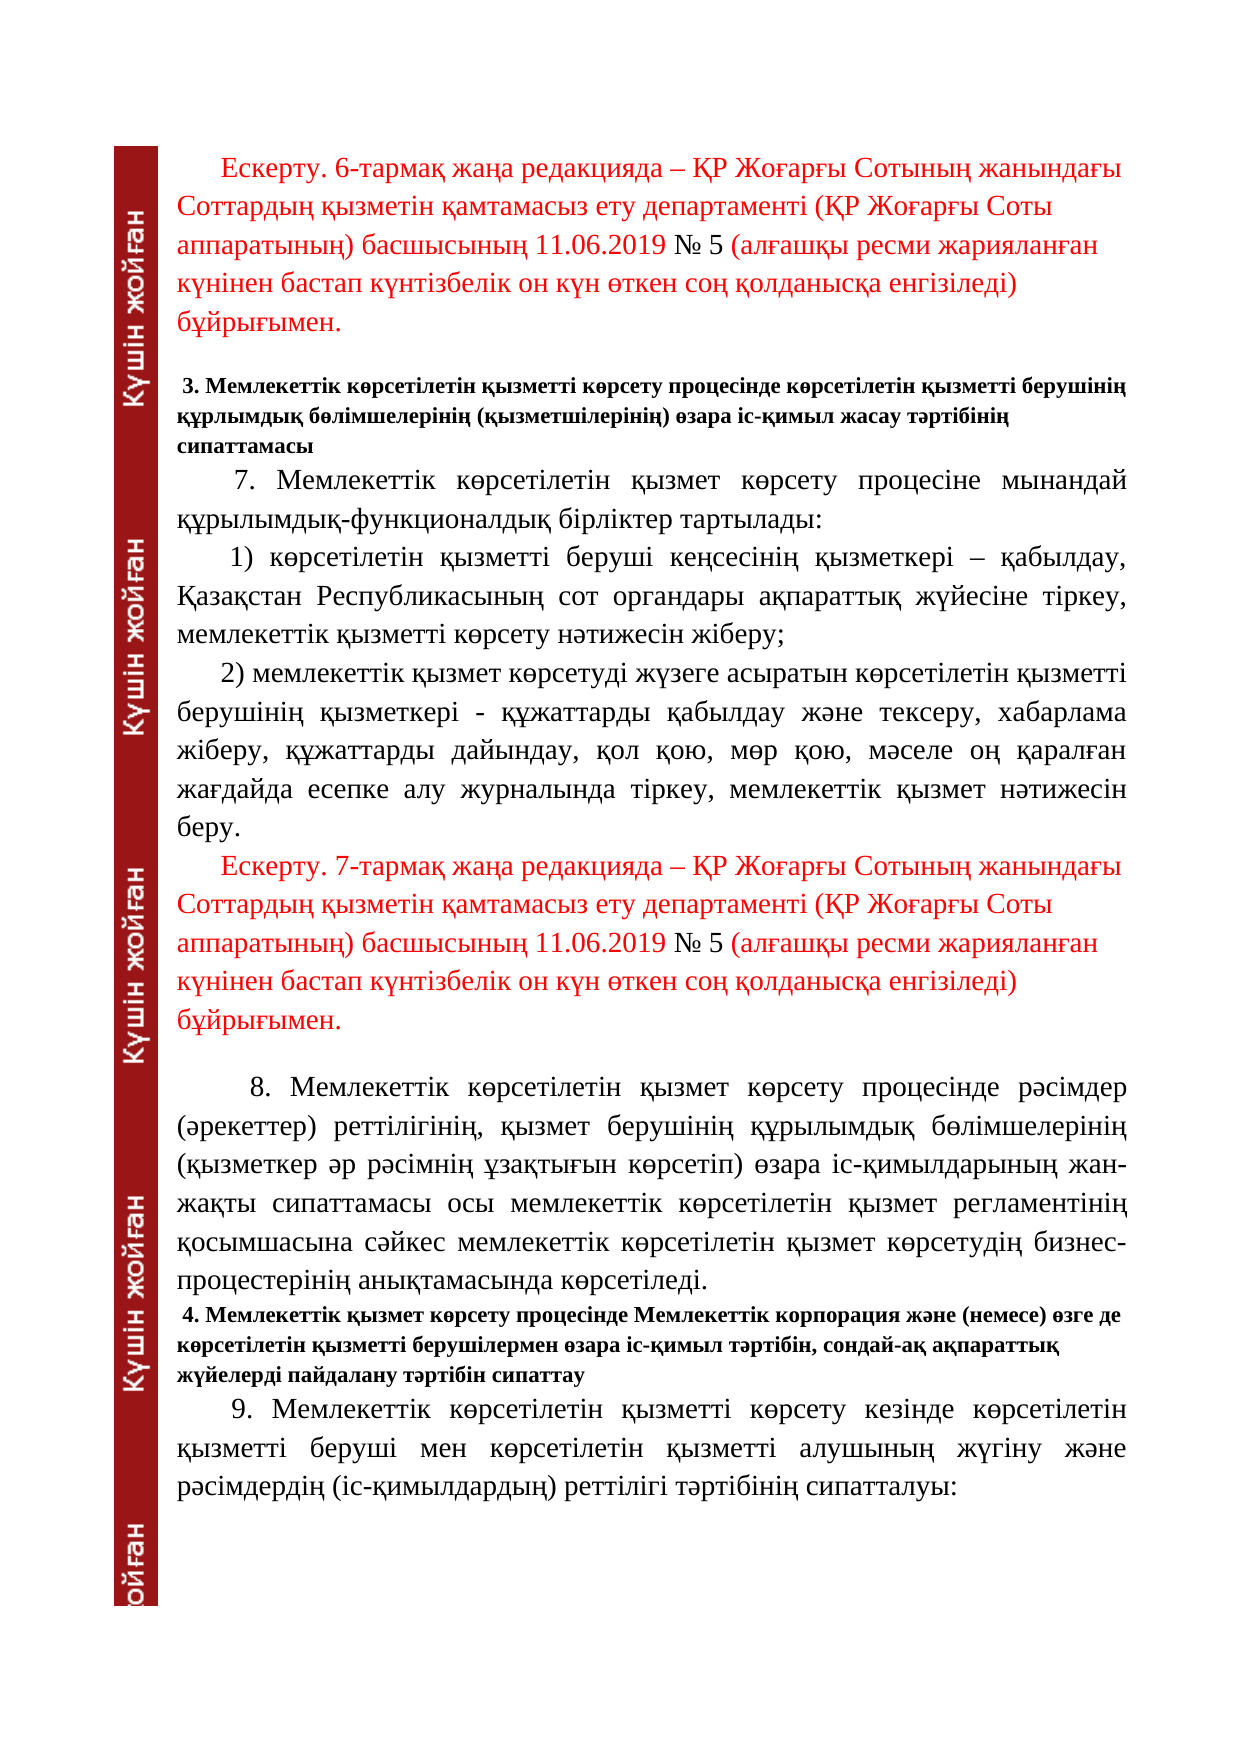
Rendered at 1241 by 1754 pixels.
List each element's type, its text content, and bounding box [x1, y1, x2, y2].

text 4. Мемлекеттік қызмет көрсету процесінде Мемлекеттік корпорация және (немесе) өзге де көрсетілетін қызметті берушілермен өзара іс-қимыл тәртібін, сондай-ақ ақпараттық жүйелерді пайдалану тәртібін сипаттау [112, 1301, 1128, 1388]
text Ескерту. 7-тармақ жаңа редакцияда – ҚР Жоғарғы Сотының жанындағы Соттардың қызметін қамтамасыз ету департаменті (ҚР Жоғарғы Соты аппаратының) басшысының 11.06.2019 № 5 (алғашқы ресми жарияланған күнінен бастап күнтізбелік он күн өткен соң қолданысқа енгізіледі) бұйрығымен. [112, 848, 1128, 1066]
text 3. Мемлекеттік көрсетілетін қызметті көрсету процесінде көрсетілетін қызметті берушінің құрлымдық бөлімшелерінің (қызметшілерінің) өзара іс-қимыл жасау тәртібінің сипаттамасы [112, 372, 1128, 458]
text 9. Мемлекеттік көрсетілетін қызметті көрсету кезінде көрсетілетін қызметті беруші мен көрсетілетін қызметті алушының жүгіну және рәсімдердің (іс-қимылдардың) реттілігі тәртібінің сипатталуы: [112, 1391, 1128, 1502]
text 7. Мемлекеттік көрсетілетін қызмет көрсету процесіне мынандай құрылымдық-функционалдық бірліктер тартылады: [112, 462, 1128, 534]
text Ескерту. 6-тармақ жаңа редакцияда – ҚР Жоғарғы Сотының жанындағы Соттардың қызметін қамтамасыз ету департаменті (ҚР Жоғарғы Соты аппаратының) басшысының 11.06.2019 № 5 (алғашқы ресми жарияланған күнінен бастап күнтізбелік он күн өткен соң қолданысқа енгізіледі) бұйрығымен. [112, 150, 1128, 368]
text 2) мемлекеттік қызмет көрсетуді жүзеге асыратын көрсетілетін қызметті берушінің қызметкері - құжаттарды қабылдау және тексеру, хабарлама жіберу, құжаттарды дайындау, қол қою, мөр қою, мәселе оң қаралған жағдайда есепке алу журналында тіркеу, мемлекеттік қызмет нәтижесін беру. [112, 655, 1128, 843]
picture [114, 650, 158, 655]
picture [114, 1502, 158, 1606]
picture [114, 368, 158, 372]
text 8. Мемлекеттік көрсетілетін қызмет көрсету процесінде рәсімдер (әрекеттер) реттілігінің, қызмет берушінің құрылымдық бөлімшелерінің (қызметкер әр рәсімнің ұзақтығын көрсетіп) өзара іс-қимылдарының жан-жақты сипаттамасы осы мемлекеттік көрсетілетін қызмет регламентінің қосымшасына сәйкес мемлекеттік көрсетілетін қызмет көрсетудің бизнес-процестерінің анықтамасында көрсетіледі. [112, 1069, 1128, 1296]
picture [114, 843, 158, 848]
picture [114, 146, 158, 150]
picture [114, 458, 158, 462]
picture [114, 1296, 158, 1301]
picture [114, 534, 158, 539]
text 1) көрсетілетін қызметті беруші кеңсесінің қызметкері – қабылдау, Қазақстан Республикасының сот органдары ақпараттық жүйесіне тіркеу, мемлекеттік қызметті көрсету нәтижесін жіберу; [112, 539, 1128, 650]
